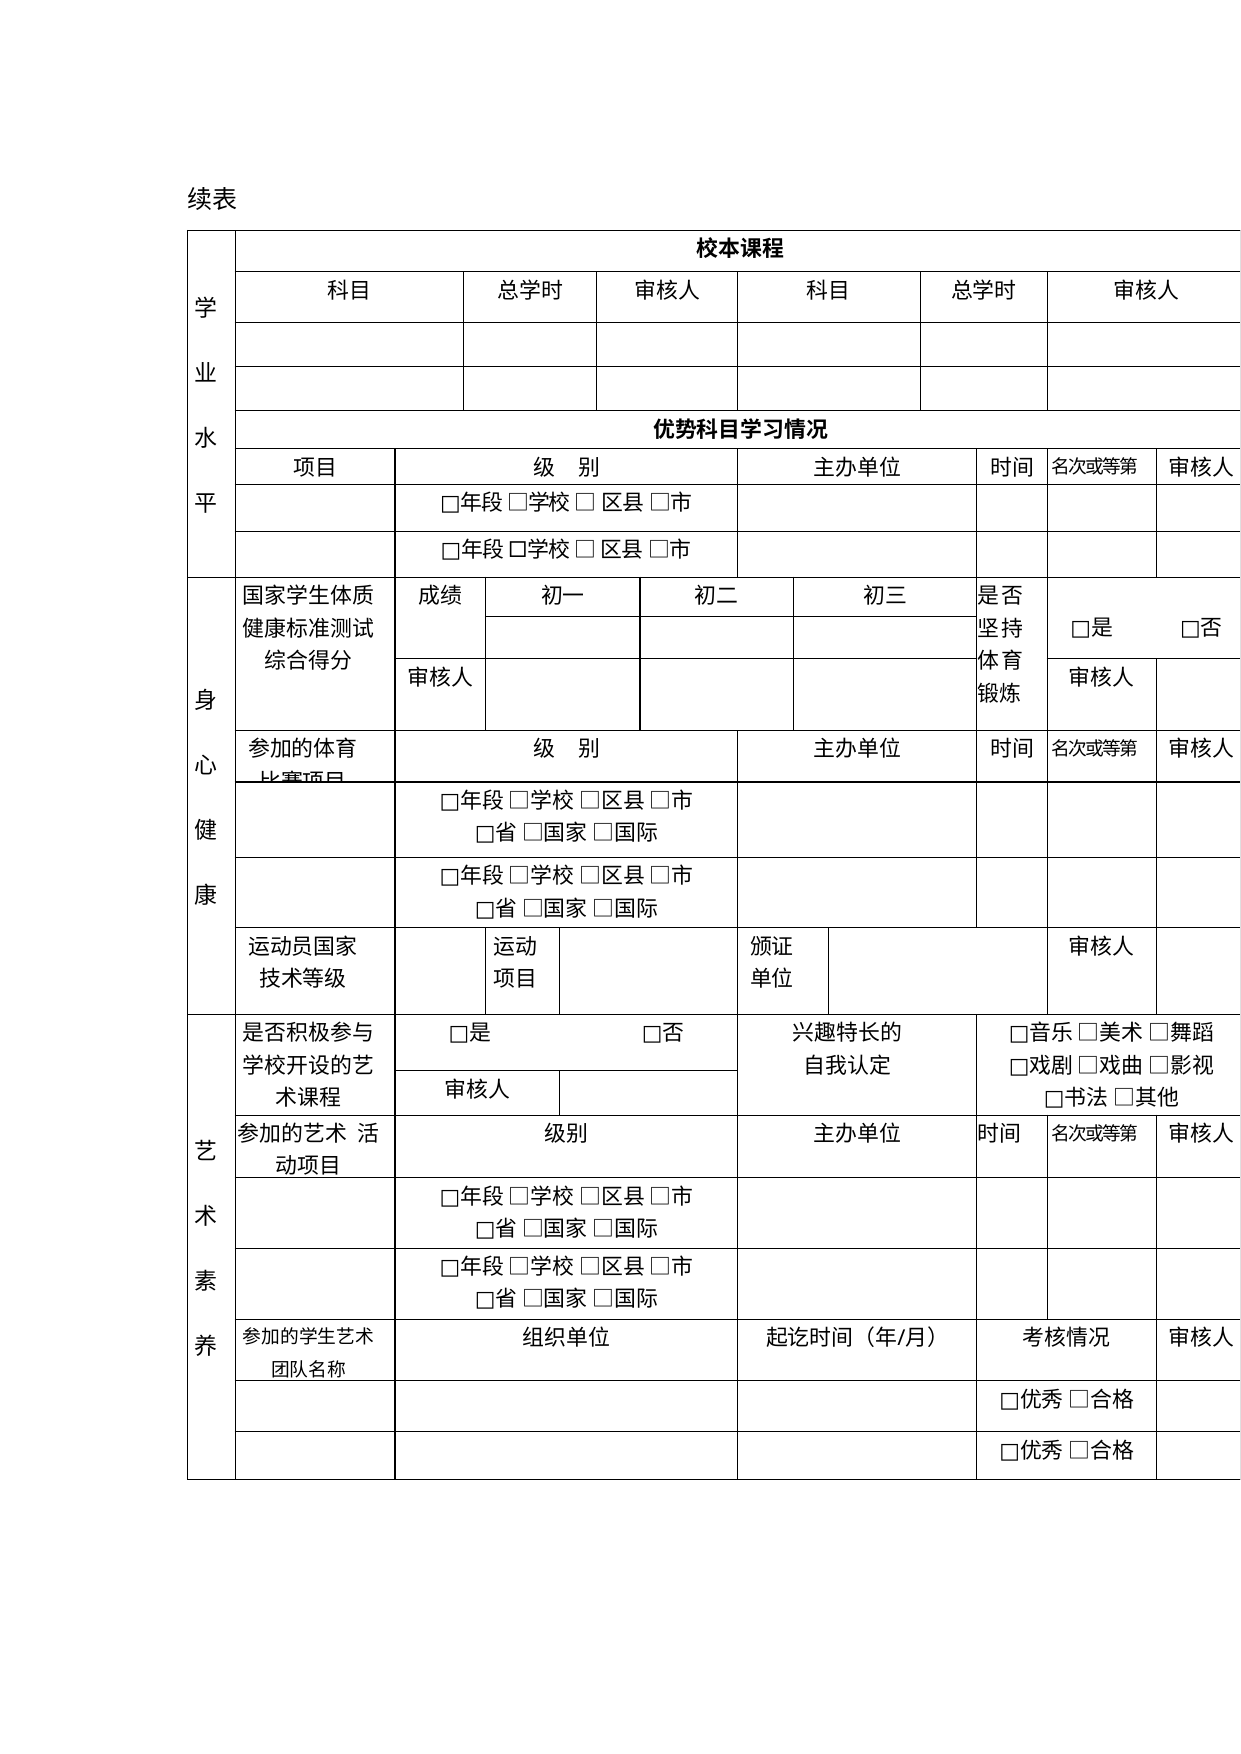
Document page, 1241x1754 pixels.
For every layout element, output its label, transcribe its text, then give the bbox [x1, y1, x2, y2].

table_cell 审核人 [1157, 449, 1240, 484]
table_cell [236, 783, 394, 857]
table_cell 时间 [977, 449, 1047, 484]
table_cell [597, 323, 737, 366]
table_cell [738, 783, 976, 857]
table_cell 主办单位 [738, 1116, 976, 1177]
table_cell 初二 [641, 578, 793, 616]
table_cell 名次或等第 [1048, 1116, 1156, 1177]
table_cell [1048, 1249, 1156, 1318]
table_cell [977, 485, 1047, 531]
table_cell 审核人 [1157, 731, 1240, 781]
table_cell [1157, 858, 1240, 927]
table_cell [1157, 1432, 1240, 1478]
table_cell [597, 367, 737, 410]
table_cell 级 别 [396, 731, 737, 781]
table_cell 审核人 [1048, 928, 1156, 1014]
table_cell □是 □否 [1048, 578, 1240, 658]
table_cell 起讫时间（年/月） [738, 1320, 976, 1380]
table_cell [1048, 783, 1156, 857]
table_cell 项目 [236, 449, 394, 484]
table_cell □音乐 □美术 □舞蹈 □戏剧 □戏曲 □影视 □书法 □其他 [977, 1015, 1240, 1114]
table_cell [1157, 783, 1240, 857]
table_cell 参加的学生艺术团队名称 [236, 1320, 394, 1380]
table_cell 时间 [977, 1116, 1047, 1177]
table_cell [738, 1381, 976, 1431]
table_cell [1048, 367, 1240, 410]
table_cell [1157, 532, 1240, 577]
table_cell 审核人 [1048, 659, 1156, 730]
table_cell □是 □否 [396, 1015, 737, 1070]
table_cell 艺 术 素 养 [188, 1015, 235, 1478]
table_header 校本课程 [236, 231, 1240, 271]
table_cell [1048, 1178, 1156, 1248]
table_cell [977, 1178, 1047, 1248]
table_cell [396, 1432, 737, 1478]
table_cell [236, 1249, 394, 1318]
table_cell 名次或等第 [1048, 449, 1156, 484]
table_cell 主办单位 [738, 449, 976, 484]
table_cell [236, 485, 394, 531]
table_cell 初三 [794, 578, 976, 616]
table_cell [1157, 928, 1240, 1014]
table_cell 是否积极参与 学校开设的艺 术课程 [236, 1015, 394, 1114]
table_cell 级 别 [396, 449, 737, 484]
table_cell 审核人 [1157, 1116, 1240, 1177]
table_cell [794, 617, 976, 658]
table_cell [236, 1381, 394, 1431]
table_cell [738, 485, 976, 531]
table_cell [236, 858, 394, 927]
table_cell [738, 323, 920, 366]
table_cell □年段 □学校 □区县 □市 □省 □国家 □国际 [396, 783, 737, 857]
table_cell [464, 367, 596, 410]
table_cell [486, 617, 639, 658]
table_cell 运动 项目 [486, 928, 559, 1014]
table_cell 审核人 [1048, 272, 1240, 322]
table_cell [236, 1432, 394, 1478]
table_cell [560, 1071, 737, 1114]
table_cell [977, 783, 1047, 857]
table_cell 时间 [977, 731, 1047, 781]
table_cell □年段 □学校 □区县 □市 □省 □国家 □国际 [396, 1178, 737, 1248]
table_cell [1048, 858, 1156, 927]
table_cell 审核人 [597, 272, 737, 322]
table_cell [464, 323, 596, 366]
table_cell □年段 □学校 □区县 □市 □省 □国家 □国际 [396, 1249, 737, 1318]
table_cell [738, 532, 976, 577]
table_cell [738, 1178, 976, 1248]
table_cell 参加的艺术 活动项目 [236, 1116, 394, 1177]
table_cell [1157, 1249, 1240, 1318]
table_cell [641, 617, 793, 658]
table_cell [829, 928, 1047, 1014]
table_cell 身 心 健 康 [188, 578, 235, 1014]
table_cell [1157, 485, 1240, 531]
table_cell 运动员国家 技术等级 [236, 928, 394, 1014]
table_cell [1157, 659, 1240, 730]
table_cell 兴趣特长的 自我认定 [738, 1015, 976, 1114]
table_cell [1048, 323, 1240, 366]
table_cell [236, 532, 394, 577]
text 续表 [187, 165, 1053, 230]
table_cell [738, 858, 976, 927]
table_cell [1048, 485, 1156, 531]
table_header 学 业 水 平 [188, 231, 235, 577]
table_cell [236, 1178, 394, 1248]
table_cell [738, 1249, 976, 1318]
table_cell [1157, 1381, 1240, 1431]
table_cell □优秀 □合格 [977, 1381, 1156, 1431]
table_cell [977, 532, 1047, 577]
table_cell □年段 □学校 □ 区县 □市 [396, 485, 737, 531]
table_cell 级别 [396, 1116, 737, 1177]
table_cell 科目 [738, 272, 920, 322]
table_cell [738, 367, 920, 410]
table_cell 参加的体育 比赛项目 [236, 731, 394, 781]
table_cell [396, 1381, 737, 1431]
table_cell 初一 [486, 578, 639, 616]
table_cell [1157, 1178, 1240, 1248]
table_cell [641, 659, 793, 730]
table_cell 考核情况 [977, 1320, 1156, 1380]
table_cell 审核人 [1157, 1320, 1240, 1380]
table_cell [236, 367, 463, 410]
table_cell [921, 367, 1047, 410]
table_cell 总学时 [921, 272, 1047, 322]
table_cell [738, 1432, 976, 1478]
table_cell [1048, 532, 1156, 577]
table_cell 审核人 [396, 1071, 559, 1114]
table_cell [977, 858, 1047, 927]
table_cell 名次或等第 [1048, 731, 1156, 781]
table_cell [396, 928, 485, 1014]
table_cell □年段 □学校 □区县 □市 □省 □国家 □国际 [396, 858, 737, 927]
table_cell 颁证 单位 [738, 928, 828, 1014]
table_cell 国家学生体质 健康标准测试 综合得分 [236, 578, 394, 730]
table_cell 是否 坚持 体育 锻炼 [977, 578, 1047, 730]
table_cell 优势科目学习情况 [236, 411, 1240, 448]
table_cell [921, 323, 1047, 366]
table_cell [486, 659, 639, 730]
table_cell 科目 [236, 272, 463, 322]
table_cell [977, 1249, 1047, 1318]
table_cell 审核人 [396, 659, 485, 730]
table_cell 总学时 [464, 272, 596, 322]
table_cell [560, 928, 737, 1014]
table_cell □年段 学校 □ 区县 □市 [396, 532, 737, 577]
table_cell □优秀 □合格 [977, 1432, 1156, 1478]
table_cell [236, 323, 463, 366]
table_cell [794, 659, 976, 730]
table_cell 主办单位 [738, 731, 976, 781]
table_cell 成绩 [396, 578, 485, 658]
table_cell 组织单位 [396, 1320, 737, 1380]
